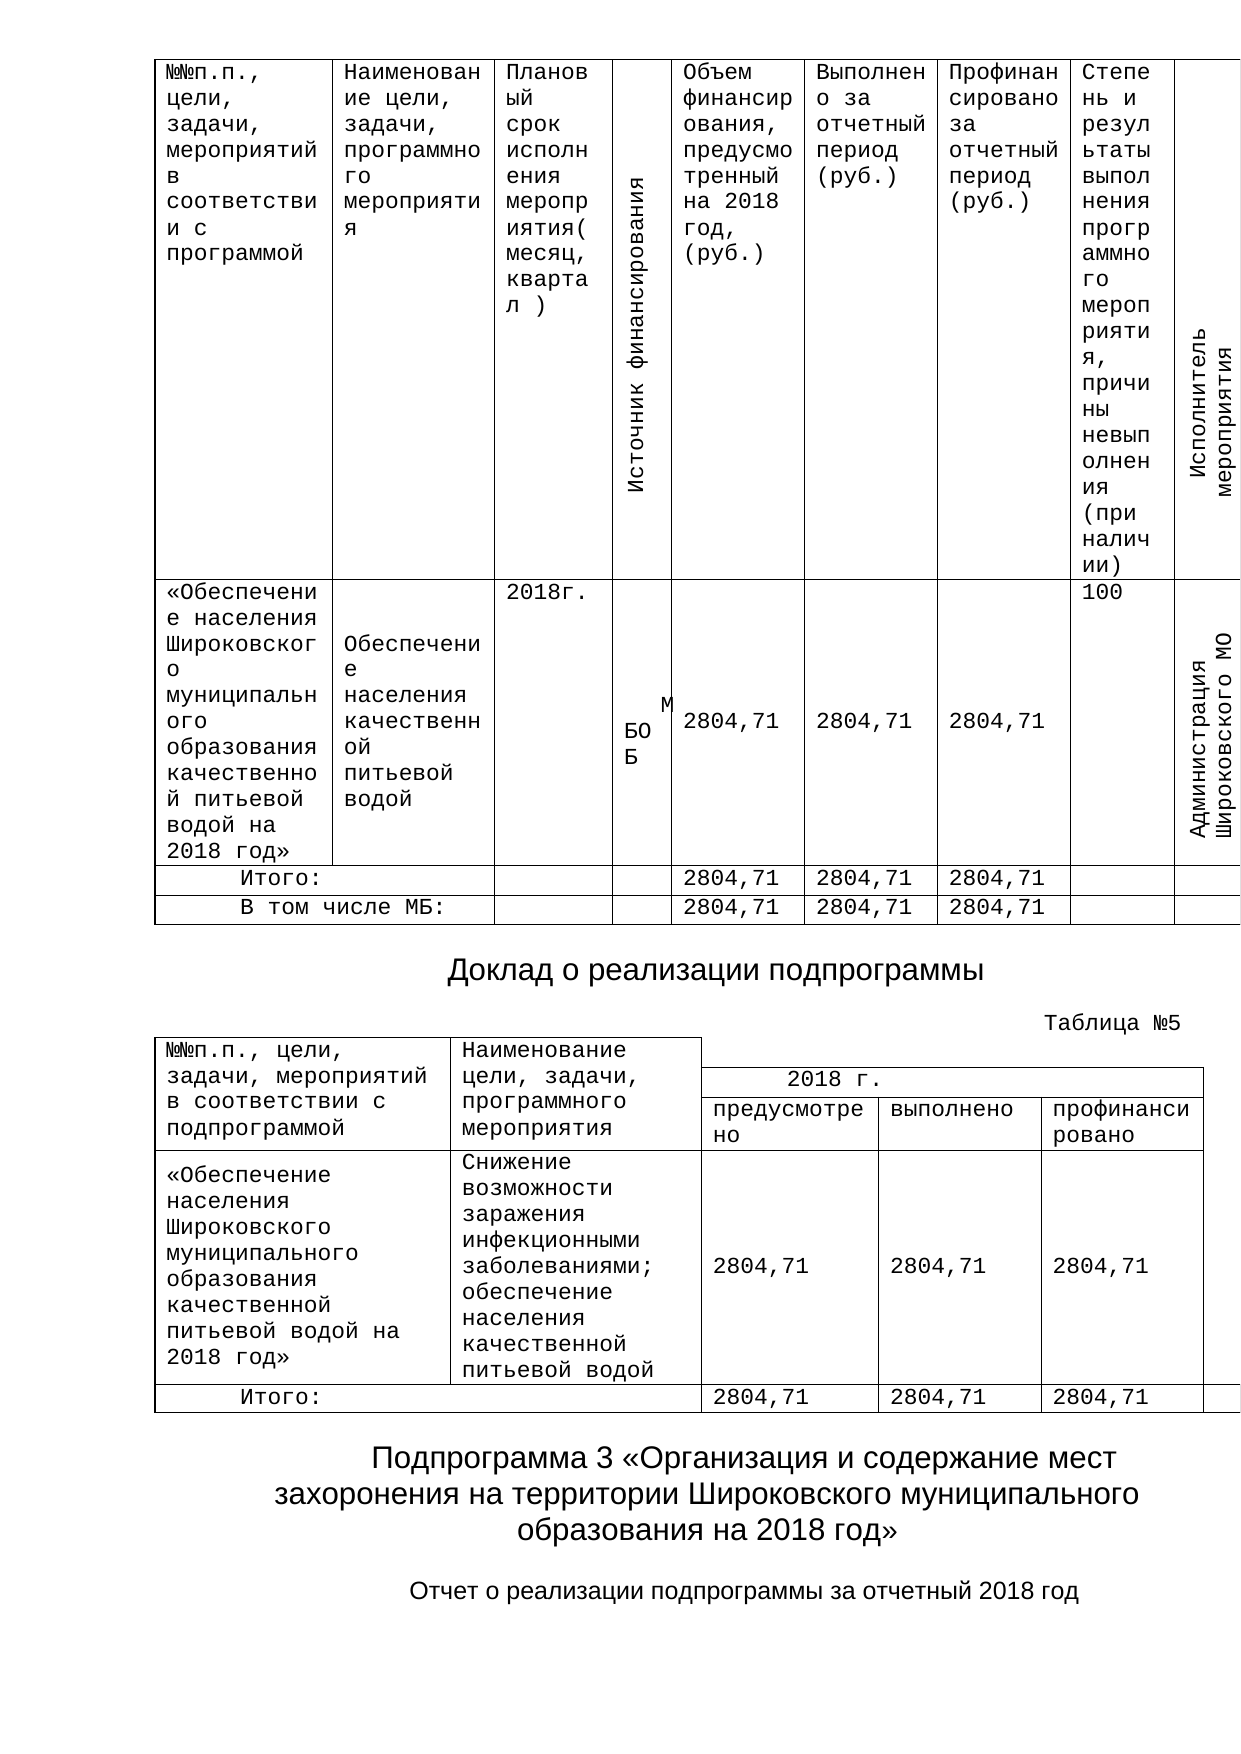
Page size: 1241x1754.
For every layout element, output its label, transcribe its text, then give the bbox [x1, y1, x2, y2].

table_header Профинансировано за отчетный период (руб.) [938, 60, 1070, 579]
table_cell [495, 866, 612, 895]
table_cell 2804,71 [879, 1151, 1041, 1384]
table_cell [1204, 1385, 1240, 1412]
table_cell 2018г. [495, 580, 612, 865]
table_header Степень и результаты выполнения программного мероприятия, причины невыполнения (при наличии) [1071, 60, 1174, 579]
table_cell [1175, 896, 1240, 924]
table_cell 2018 г. [702, 1068, 1203, 1097]
table_header Исполнитель мероприятия [1175, 60, 1240, 579]
table_cell «Обеспечение населения Широковского муниципального образования качественной питьевой водой на 2018 год» [156, 580, 332, 865]
table_cell 2804,71 [805, 580, 937, 865]
text Доклад о реализации подпрограммы [177, 951, 1181, 987]
table_cell 2804,71 [805, 896, 937, 924]
table_cell 100 [1071, 580, 1174, 865]
table_header Источник финансирования [613, 60, 671, 579]
table_cell МБОБ [613, 580, 671, 865]
table_cell Итого: [156, 1385, 701, 1412]
table_cell Обеспечение населения качественной питьевой водой [333, 580, 494, 865]
text Отчет о реализации подпрограммы за отчетный 2018 год [233, 1576, 1181, 1604]
table_cell 2804,71 [1042, 1385, 1203, 1412]
text Подпрограмма 3 «Организация и содержание мест захоронения на территории Широковского муниципального образования на 2018 год» [233, 1439, 1181, 1547]
table_cell [613, 896, 671, 924]
table_header Объем финансирования, предусмотренный на 2018 год, (руб.) [672, 60, 804, 579]
table_cell 2804,71 [938, 896, 1070, 924]
table_cell 2804,71 [672, 866, 804, 895]
table_header Выполнено за отчетный период (руб.) [805, 60, 937, 579]
table_cell [1175, 866, 1240, 895]
table_cell 2804,71 [702, 1385, 878, 1412]
table_cell Итого: [156, 866, 494, 895]
table_cell выполнено [879, 1098, 1041, 1149]
table_cell [1071, 866, 1174, 895]
table_cell 2804,71 [702, 1151, 878, 1384]
table_cell 2804,71 [672, 580, 804, 865]
table_cell предусмотрено [702, 1098, 878, 1149]
table_cell 2804,71 [672, 896, 804, 924]
table_cell 2804,71 [938, 866, 1070, 895]
text Таблица №5 [177, 1011, 1181, 1037]
table_header №№п.п., цели, задачи, мероприятий в соответствии с подпрограммой [156, 1038, 450, 1149]
table_header Наименование цели, задачи, программного мероприятия [451, 1038, 701, 1149]
table_cell «Обеспечение населения Широковского муниципального образования качественной питьевой водой на 2018 год» [156, 1151, 450, 1384]
table_cell [613, 866, 671, 895]
table_cell [495, 896, 612, 924]
table_header Наименование цели, задачи, программного мероприятия [333, 60, 494, 579]
table_cell 2804,71 [805, 866, 937, 895]
table_header №№п.п., цели, задачи, мероприятий в соответствии с программой [156, 60, 332, 579]
table_cell [1071, 896, 1174, 924]
table_cell Администрация Широковского МО [1175, 580, 1240, 865]
table_cell профинансировано [1042, 1098, 1203, 1149]
table_cell В том числе МБ: [156, 896, 494, 924]
table_cell Снижение возможности заражения инфекционными заболеваниями; обеспечение населения качественной питьевой водой [451, 1151, 701, 1384]
table_cell 2804,71 [1042, 1151, 1203, 1384]
table_header Плановый срок исполнения мероприятия(месяц, квартал ) [495, 60, 612, 579]
table_cell 2804,71 [938, 580, 1070, 865]
table_cell 2804,71 [879, 1385, 1041, 1412]
